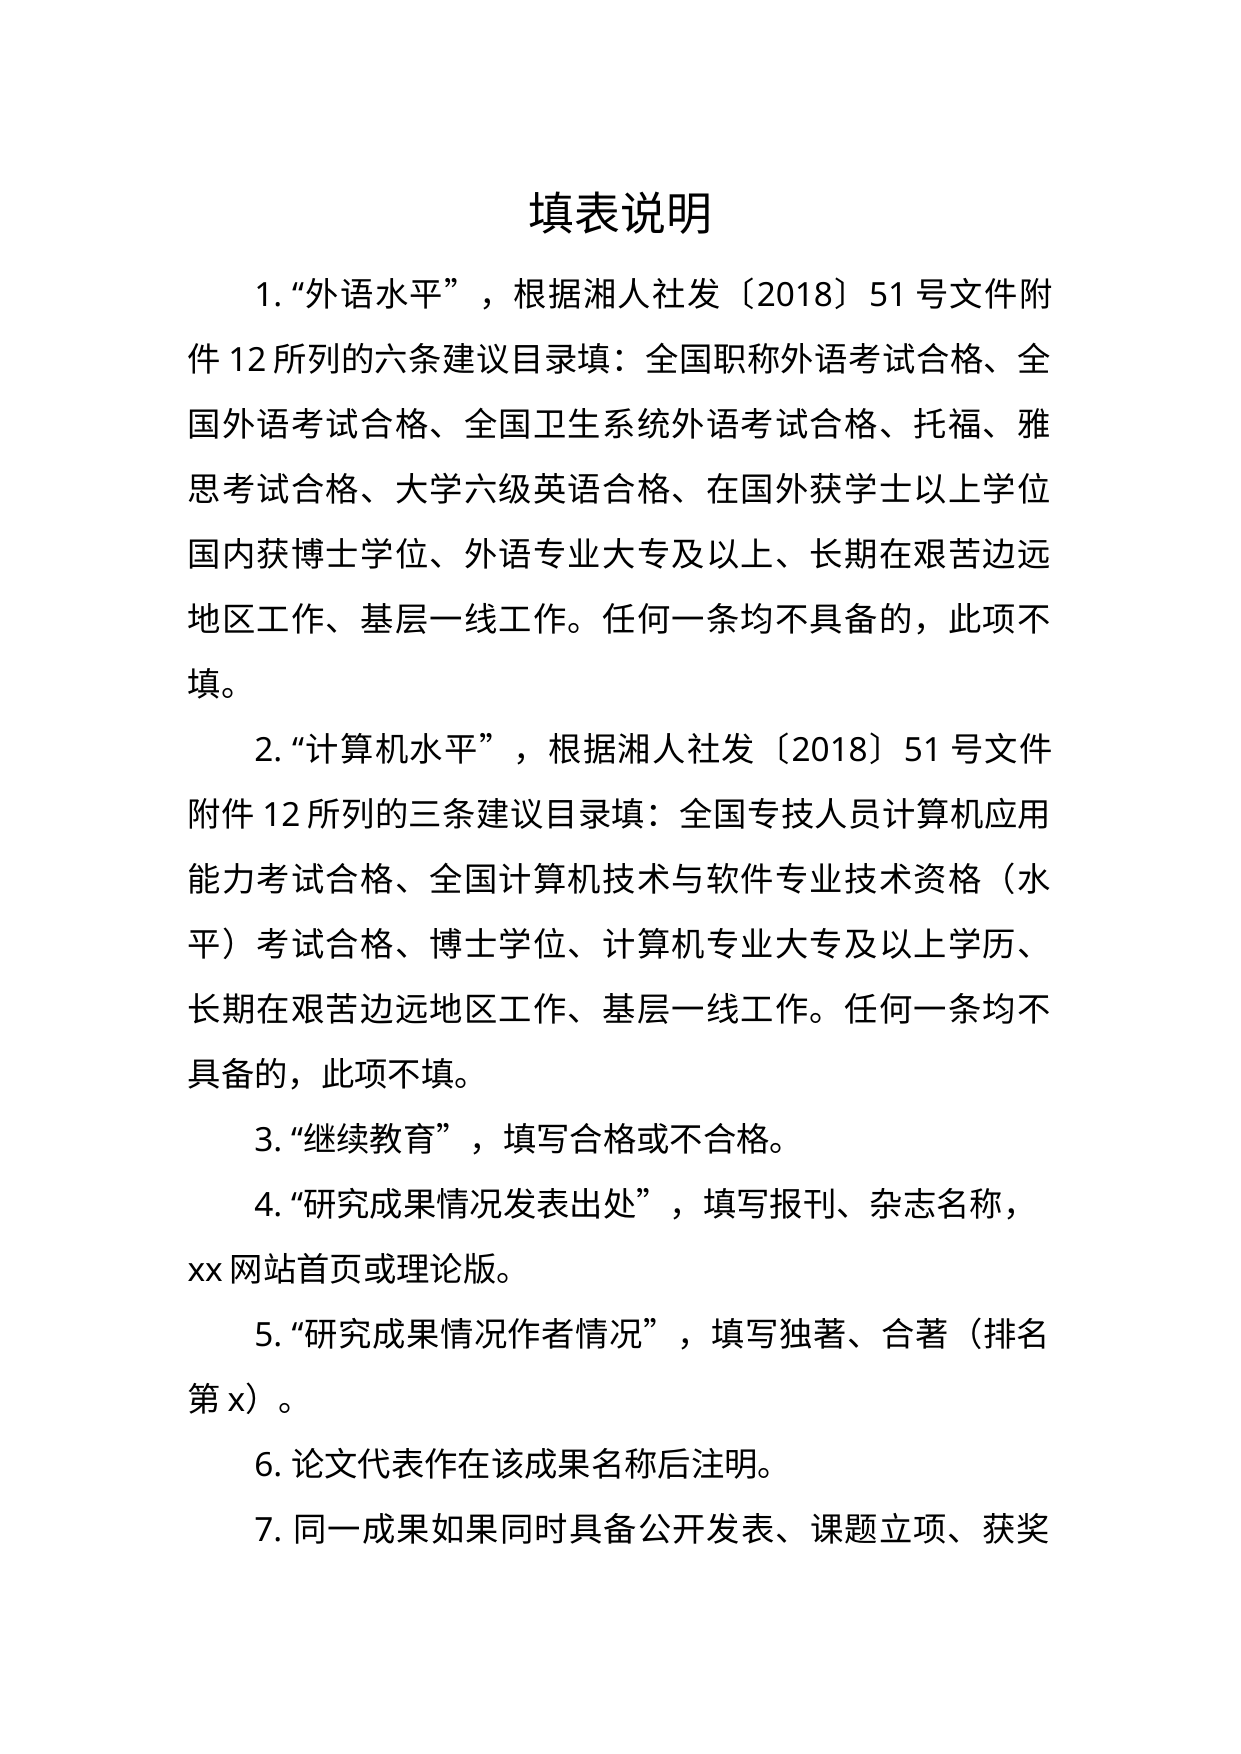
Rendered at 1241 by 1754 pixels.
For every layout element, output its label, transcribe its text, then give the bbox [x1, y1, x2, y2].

text 4. “研究成果情况发表出处”，填写报刊、杂志名称，xx网站首页或理论版。 [187, 1169, 1053, 1299]
text 6. 论文代表作在该成果名称后注明。 [187, 1429, 1053, 1494]
text 5. “研究成果情况作者情况”，填写独著、合著（排名第x）。 [187, 1299, 1053, 1429]
text 填表说明 [187, 162, 1053, 259]
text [187, 1494, 1053, 1559]
text 2. “计算机水平”，根据湘人社发〔2018〕51号文件附件12所列的三条建议目录填：全国专技人员计算机应用能力考试合格、全国计算机技术与软件专业技术资格（水平）考试合格、博士学位、计算机专业大专及以上学历、长期在艰苦边远地区工作、基层一线工作。任何一条均不具备的，此项不填。 [187, 714, 1053, 1104]
text 3. “继续教育”，填写合格或不合格。 [187, 1104, 1053, 1169]
text 1. “外语水平”，根据湘人社发〔2018〕51号文件附件12所列的六条建议目录填：全国职称外语考试合格、全国外语考试合格、全国卫生系统外语考试合格、托福、雅思考试合格、大学六级英语合格、在国外获学士以上学位、国内获博士学位、外语专业大专及以上、长期在艰苦边远地区工作、基层一线工作。任何一条均不具备的，此项不填。 [187, 259, 1053, 714]
